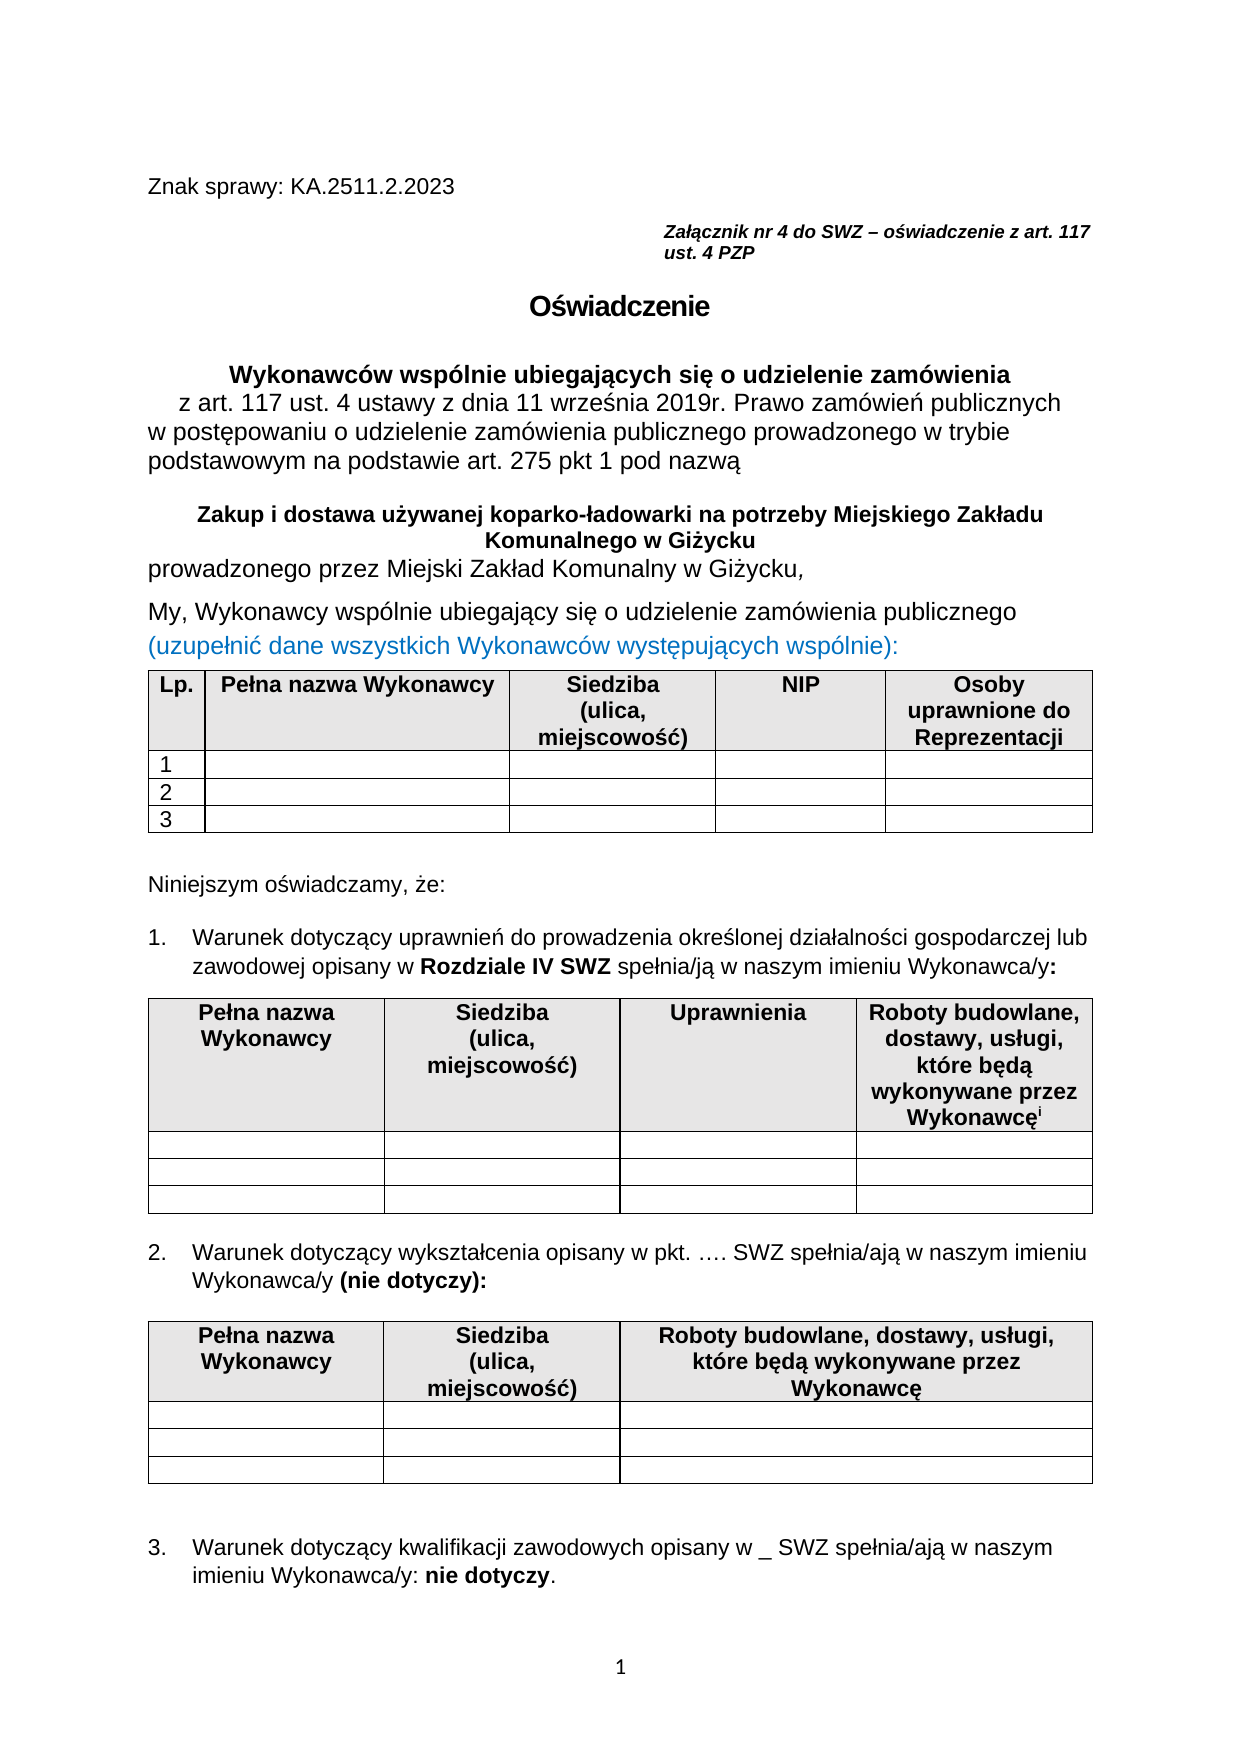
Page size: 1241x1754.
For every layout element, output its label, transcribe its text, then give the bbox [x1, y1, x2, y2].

text Znak sprawy: KA.2511.2.2023 [148, 173, 1093, 199]
table_cell [621, 1186, 856, 1213]
table_cell [886, 779, 1092, 805]
table_cell [857, 1186, 1092, 1213]
title Oświadczenie [148, 289, 1093, 322]
table_header Pełna nazwa Wykonawcy [206, 671, 509, 750]
table_cell [621, 1457, 1092, 1483]
table_cell [857, 1159, 1092, 1185]
table_cell [206, 806, 509, 832]
table_cell [857, 1132, 1092, 1158]
table_cell [149, 1429, 383, 1456]
text Załącznik nr 4 do SWZ – oświadczenie z art. 117 ust. 4 PZP [148, 221, 1093, 264]
text z art. 117 ust. 4 ustawy z dnia 11 września 2019r. Prawo zamówień publicznych [148, 388, 1093, 417]
table_header Pełna nazwa Wykonawcy [149, 1322, 383, 1401]
table_cell [886, 806, 1092, 832]
table_header Siedziba (ulica, miejscowość) [510, 671, 715, 750]
table_cell 3 [149, 806, 204, 832]
table_cell [510, 751, 715, 777]
text Niniejszym oświadczamy, że: [148, 871, 1093, 897]
table_header NIP [716, 671, 885, 750]
text Zakup i dostawa używanej koparko-ładowarki na potrzeby Miejskiego Zakładu Komunalnego w Giżycku [148, 501, 1093, 554]
table_cell [385, 1186, 619, 1213]
table_cell [206, 779, 509, 805]
table_header Osoby uprawnione do Reprezentacji [886, 671, 1092, 750]
table_cell [384, 1402, 619, 1428]
table_header Uprawnienia [621, 999, 856, 1131]
table_header Siedziba (ulica, miejscowość) [384, 1322, 619, 1401]
text prowadzonego przez Miejski Zakład Komunalny w Giżycku, [148, 554, 1093, 582]
table_cell [149, 1132, 384, 1158]
table_cell [385, 1132, 619, 1158]
table_cell [716, 751, 885, 777]
table_cell [510, 806, 715, 832]
table_cell [206, 751, 509, 777]
table_header Siedziba (ulica, miejscowość) [385, 999, 619, 1131]
list Warunek dotyczący uprawnień do prowadzenia określonej działalności gospodarczej lub zawodowej opisany w Rozdziale IV SWZ spełnia/ją w naszym imieniu Wykonawca/y: [148, 924, 1093, 979]
table_cell [149, 1457, 383, 1483]
table_cell [886, 751, 1092, 777]
list Warunek dotyczący wykształcenia opisany w pkt. …. SWZ spełnia/ają w naszym imieniu Wykonawca/y (nie dotyczy): [148, 1239, 1093, 1294]
table_cell [621, 1159, 856, 1185]
table_header Roboty budowlane, dostawy, usługi, które będą wykonywane przez Wykonawcę [857, 999, 1092, 1131]
table_cell [716, 806, 885, 832]
table_header Pełna nazwa Wykonawcy [149, 999, 384, 1131]
table_cell [149, 1186, 384, 1213]
table_cell 1 [149, 751, 204, 777]
table_cell [149, 1402, 383, 1428]
table_cell [510, 779, 715, 805]
table_cell [384, 1429, 619, 1456]
text Wykonawców wspólnie ubiegających się o udzielenie zamówienia [148, 360, 1093, 388]
table_cell 2 [149, 779, 204, 805]
table_cell [384, 1457, 619, 1483]
table_cell [621, 1402, 1092, 1428]
list Warunek dotyczący kwalifikacji zawodowych opisany w _ SWZ spełnia/ają w naszym imieniu Wykonawca/y: nie dotyczy. [148, 1534, 1093, 1589]
table_cell [385, 1159, 619, 1185]
table_cell [621, 1132, 856, 1158]
table_cell [621, 1429, 1092, 1456]
table_cell [149, 1159, 384, 1185]
table_cell [716, 779, 885, 805]
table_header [621, 1322, 1092, 1401]
text w postępowaniu o udzielenie zamówienia publicznego prowadzonego w trybie podstawowym na podstawie art. 275 pkt 1 pod nazwą [148, 417, 1093, 475]
table_header Lp. [149, 671, 204, 750]
text My, Wykonawcy wspólnie ubiegający się o udzielenie zamówienia publicznego (uzupełnić dane wszystkich Wykonawców występujących wspólnie): [148, 597, 1093, 660]
